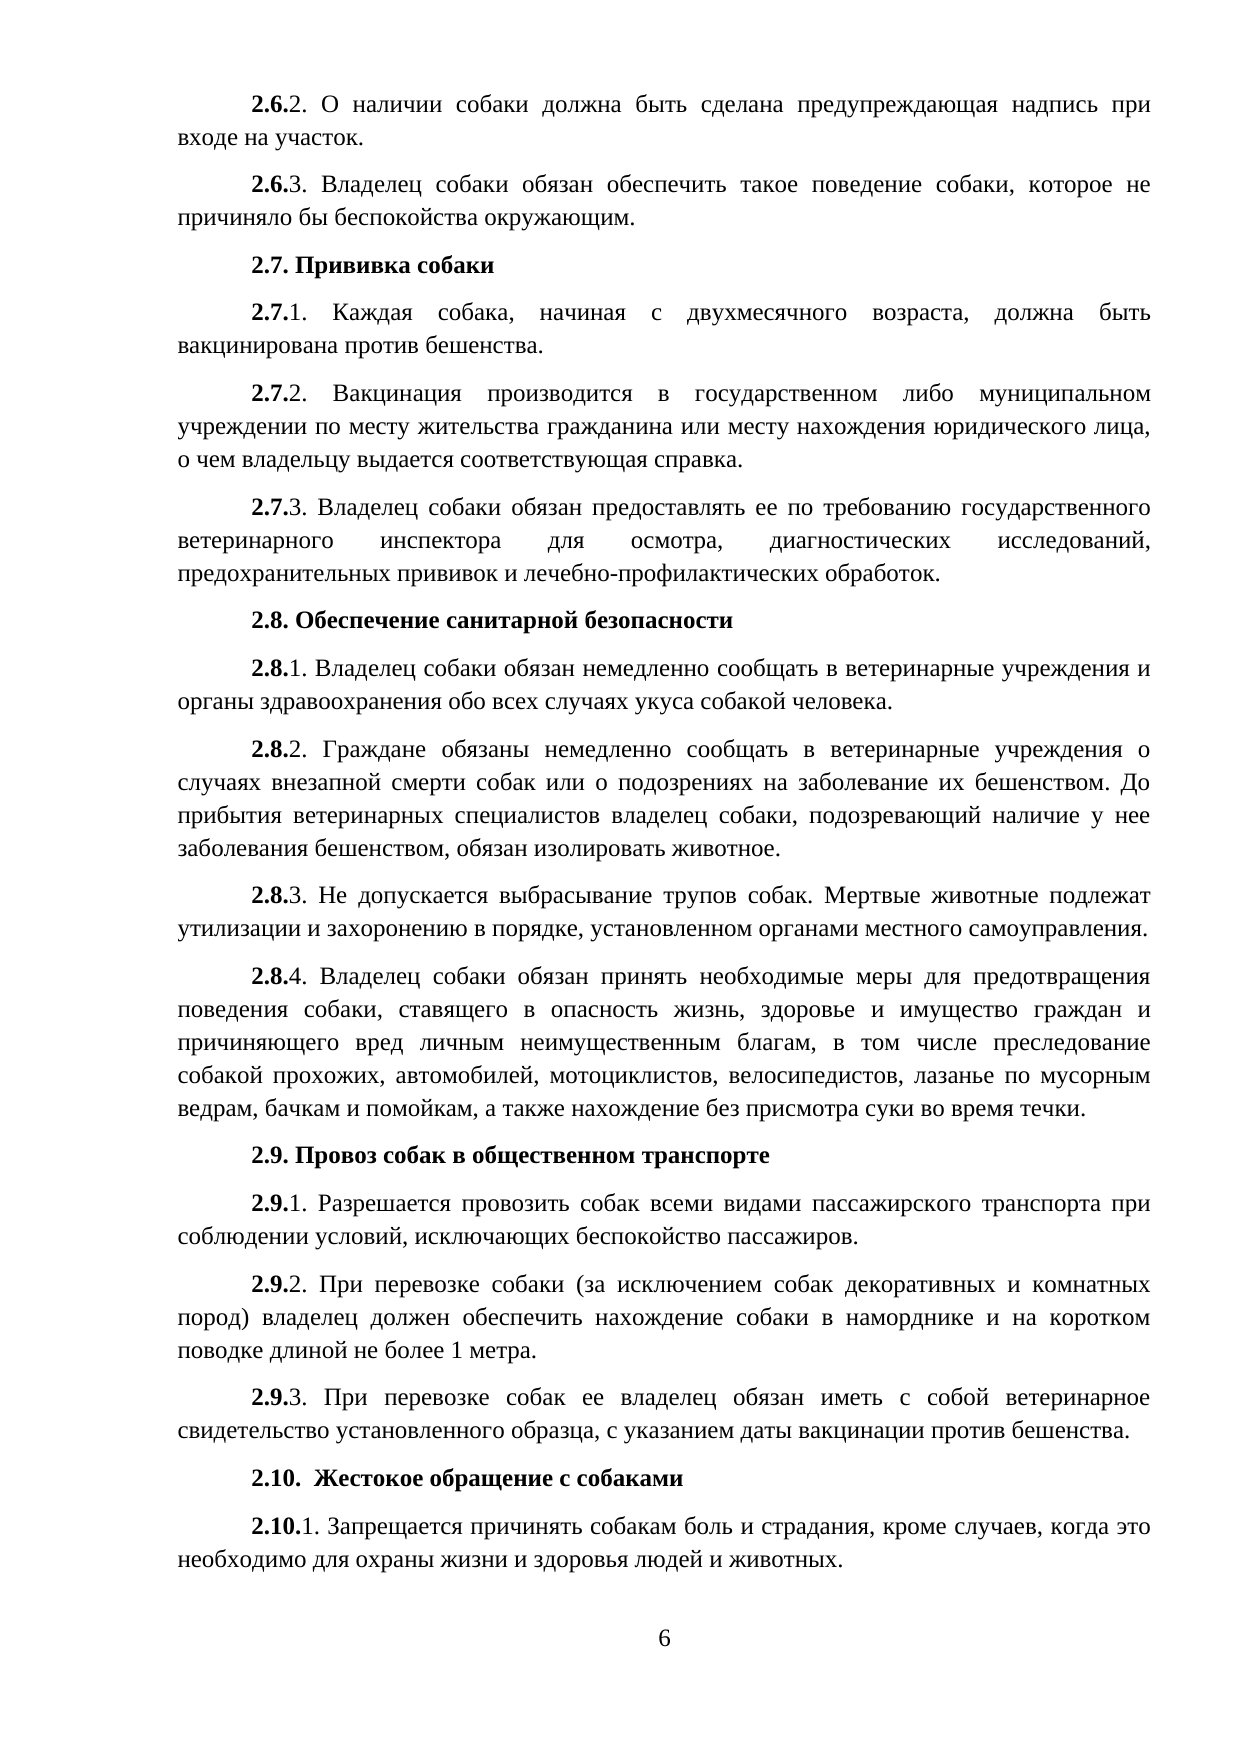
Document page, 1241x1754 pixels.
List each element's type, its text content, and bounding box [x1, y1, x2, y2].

text 2.9.1. Разрешается провозить собак всеми видами пассажирского транспорта при соблюдении условий, исключающих беспокойство пассажиров. [177, 1188, 1152, 1250]
text 2.9. Провоз собак в общественном транспорте [177, 1141, 1152, 1169]
text 2.7.3. Владелец собаки обязан предоставлять ее по требованию государственного ветеринарного инспектора для осмотра, диагностических исследований, предохранительных прививок и лечебно-профилактических обработок. [177, 492, 1152, 587]
text 2.6.3. Владелец собаки обязан обеспечить такое поведение собаки, которое не причиняло бы беспокойства окружающим. [177, 169, 1152, 231]
text 2.8.4. Владелец собаки обязан принять необходимые меры для предотвращения поведения собаки, ставящего в опасность жизнь, здоровье и имущество граждан и причиняющего вред личным неимущественным благам, в том числе преследование собакой прохожих, автомобилей, мотоциклистов, велосипедистов, лазанье по мусорным ведрам, бачкам и помойкам, а также нахождение без присмотра суки во время течки. [177, 961, 1152, 1122]
text 2.10. Жестокое обращение с собаками [177, 1463, 1152, 1492]
text 2.6.2. О наличии собаки должна быть сделана предупреждающая надпись при входе на участок. [177, 89, 1152, 150]
text 2.7.2. Вакцинация производится в государственном либо муниципальном учреждении по месту жительства гражданина или месту нахождения юридического лица, о чем владельцу выдается соответствующая справка. [177, 378, 1152, 473]
text 2.9.2. При перевозке собаки (за исключением собак декоративных и комнатных пород) владелец должен обеспечить нахождение собаки в наморднике и на коротком поводке длиной не более 1 метра. [177, 1269, 1152, 1364]
text 2.10.1. Запрещается причинять собакам боль и страдания, кроме случаев, когда это необходимо для охраны жизни и здоровья людей и животных. [177, 1511, 1152, 1572]
text 2.9.3. При перевозке собак ее владелец обязан иметь с собой ветеринарное свидетельство установленного образца, с указанием даты вакцинации против бешенства. [177, 1382, 1152, 1444]
text 2.8.2. Граждане обязаны немедленно сообщать в ветеринарные учреждения о случаях внезапной смерти собак или о подозрениях на заболевание их бешенством. До прибытия ветеринарных специалистов владелец собаки, подозревающий наличие у нее заболевания бешенством, обязан изолировать животное. [177, 734, 1152, 861]
text 2.7. Прививка собаки [177, 250, 1152, 279]
text 2.7.1. Каждая собака, начиная с двухмесячного возраста, должна быть вакцинирована против бешенства. [177, 297, 1152, 359]
text 2.8. Обеспечение санитарной безопасности [177, 605, 1152, 634]
text 2.8.1. Владелец собаки обязан немедленно сообщать в ветеринарные учреждения и органы здравоохранения обо всех случаях укуса собакой человека. [177, 653, 1152, 715]
text 2.8.3. Не допускается выбрасывание трупов собак. Мертвые животные подлежат утилизации и захоронению в порядке, установленном органами местного самоуправления. [177, 880, 1152, 942]
